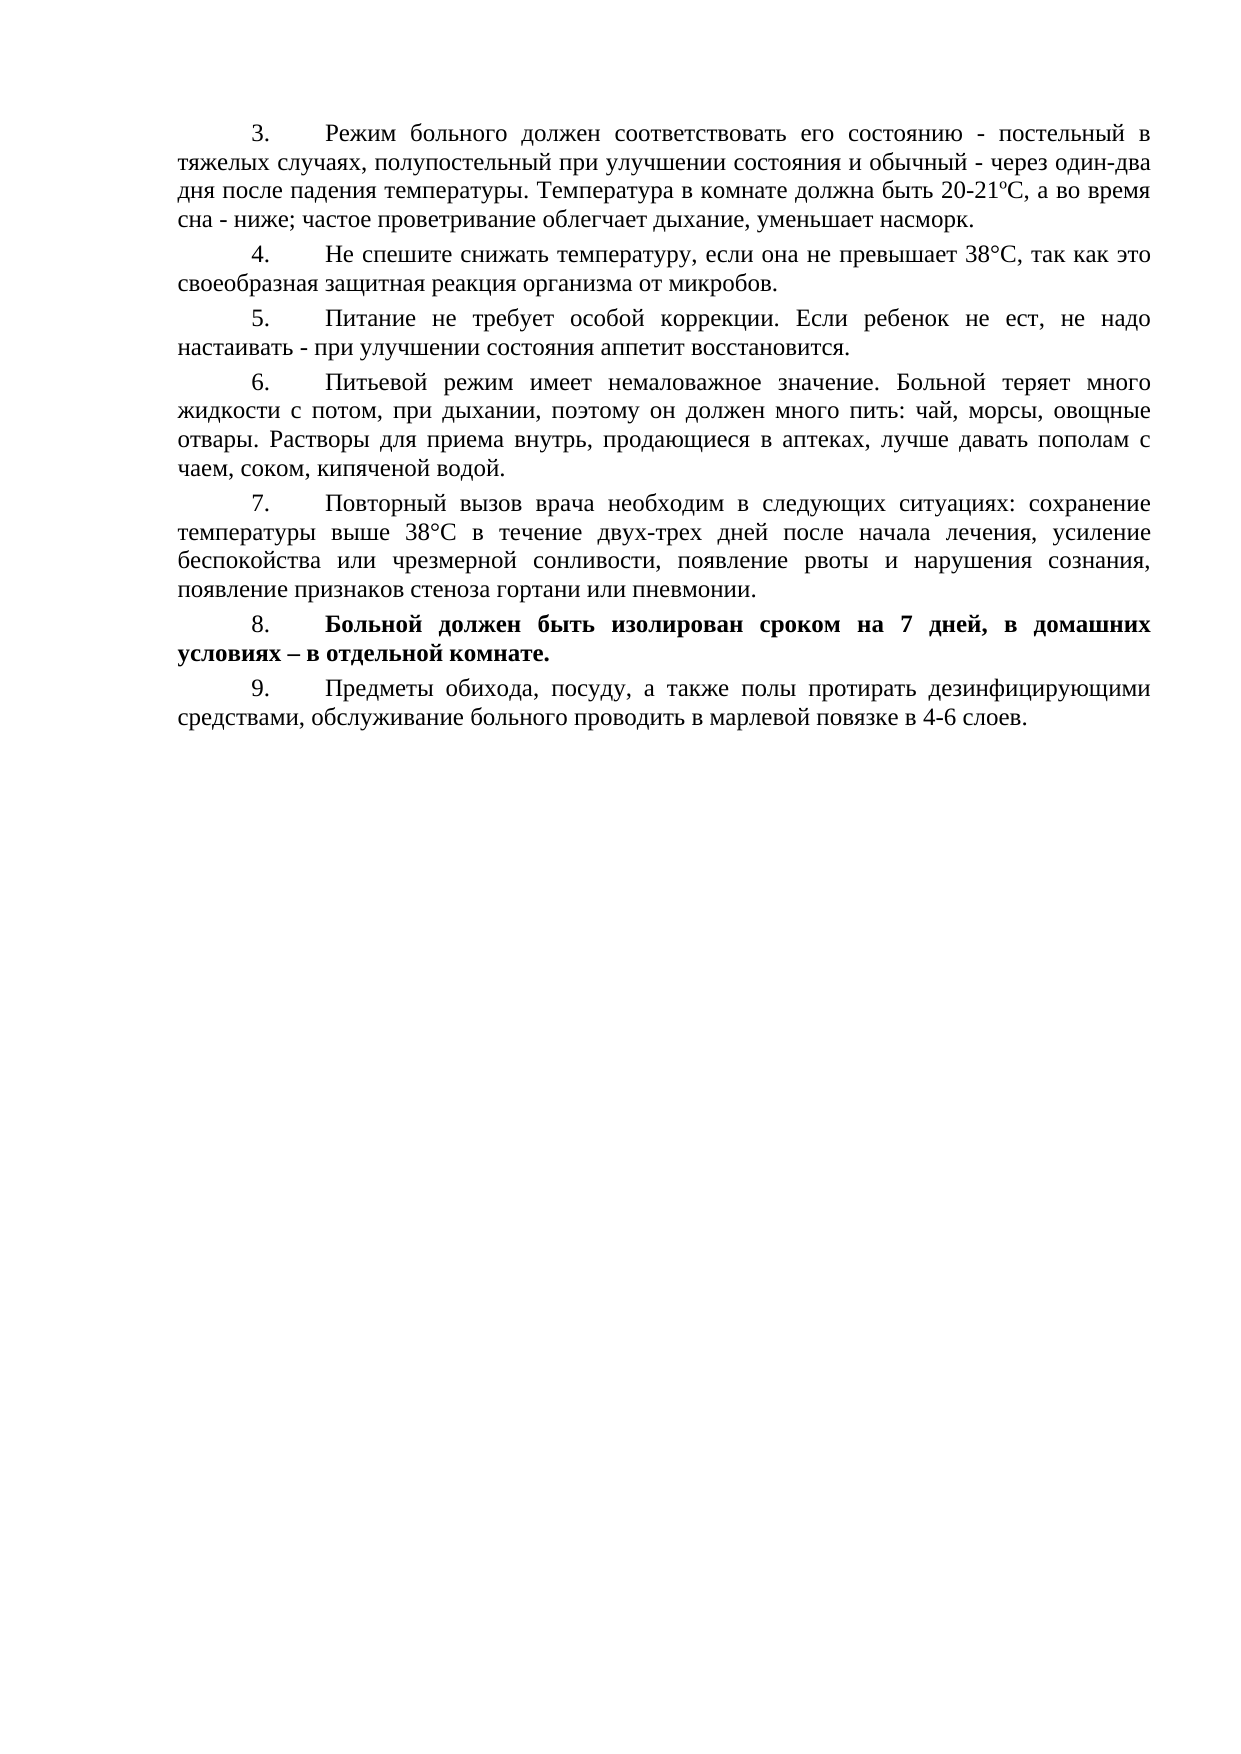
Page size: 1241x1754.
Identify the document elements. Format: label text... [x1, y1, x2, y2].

list Предметы обихода, посуду, а также полы протирать дезинфицирующими средствами, обслуживание больного проводить в марлевой повязке в 4-6 слоев. [177, 673, 1152, 731]
list Питьевой режим имеет немаловажное значение. Больной теряет много жидкости с потом, при дыхании, поэтому он должен много пить: чай, морсы, овощные отвары. Растворы для приема внутрь, продающиеся в аптеках, лучше давать пополам с чаем, соком, кипяченой водой. [177, 367, 1152, 482]
list Не спешите снижать температуру, если она не превышает 38°С, так как это своеобразная защитная реакция организма от микробов. [177, 239, 1152, 297]
list Режим больного должен соответствовать его состоянию - постельный в тяжелых случаях, полупостельный при улучшении состояния и обычный - через один-два дня после падения температуры. Температура в комнате должна быть 20-21ºС, а во время сна - ниже; частое проветривание облегчает дыхание, уменьшает насморк. [177, 118, 1152, 233]
list Питание не требует особой коррекции. Если ребенок не ест, не надо настаивать - при улучшении состояния аппетит восстановится. [177, 303, 1152, 361]
list Повторный вызов врача необходим в следующих ситуациях: сохранение температуры выше 38°С в течение двух-трех дней после начала лечения, усиление беспокойства или чрезмерной сонливости, появление рвоты и нарушения сознания, появление признаков стеноза гортани или пневмонии. [177, 488, 1152, 603]
list Больной должен быть изолирован сроком на 7 дней, в домашних условиях – в отдельной комнате. [177, 609, 1152, 667]
